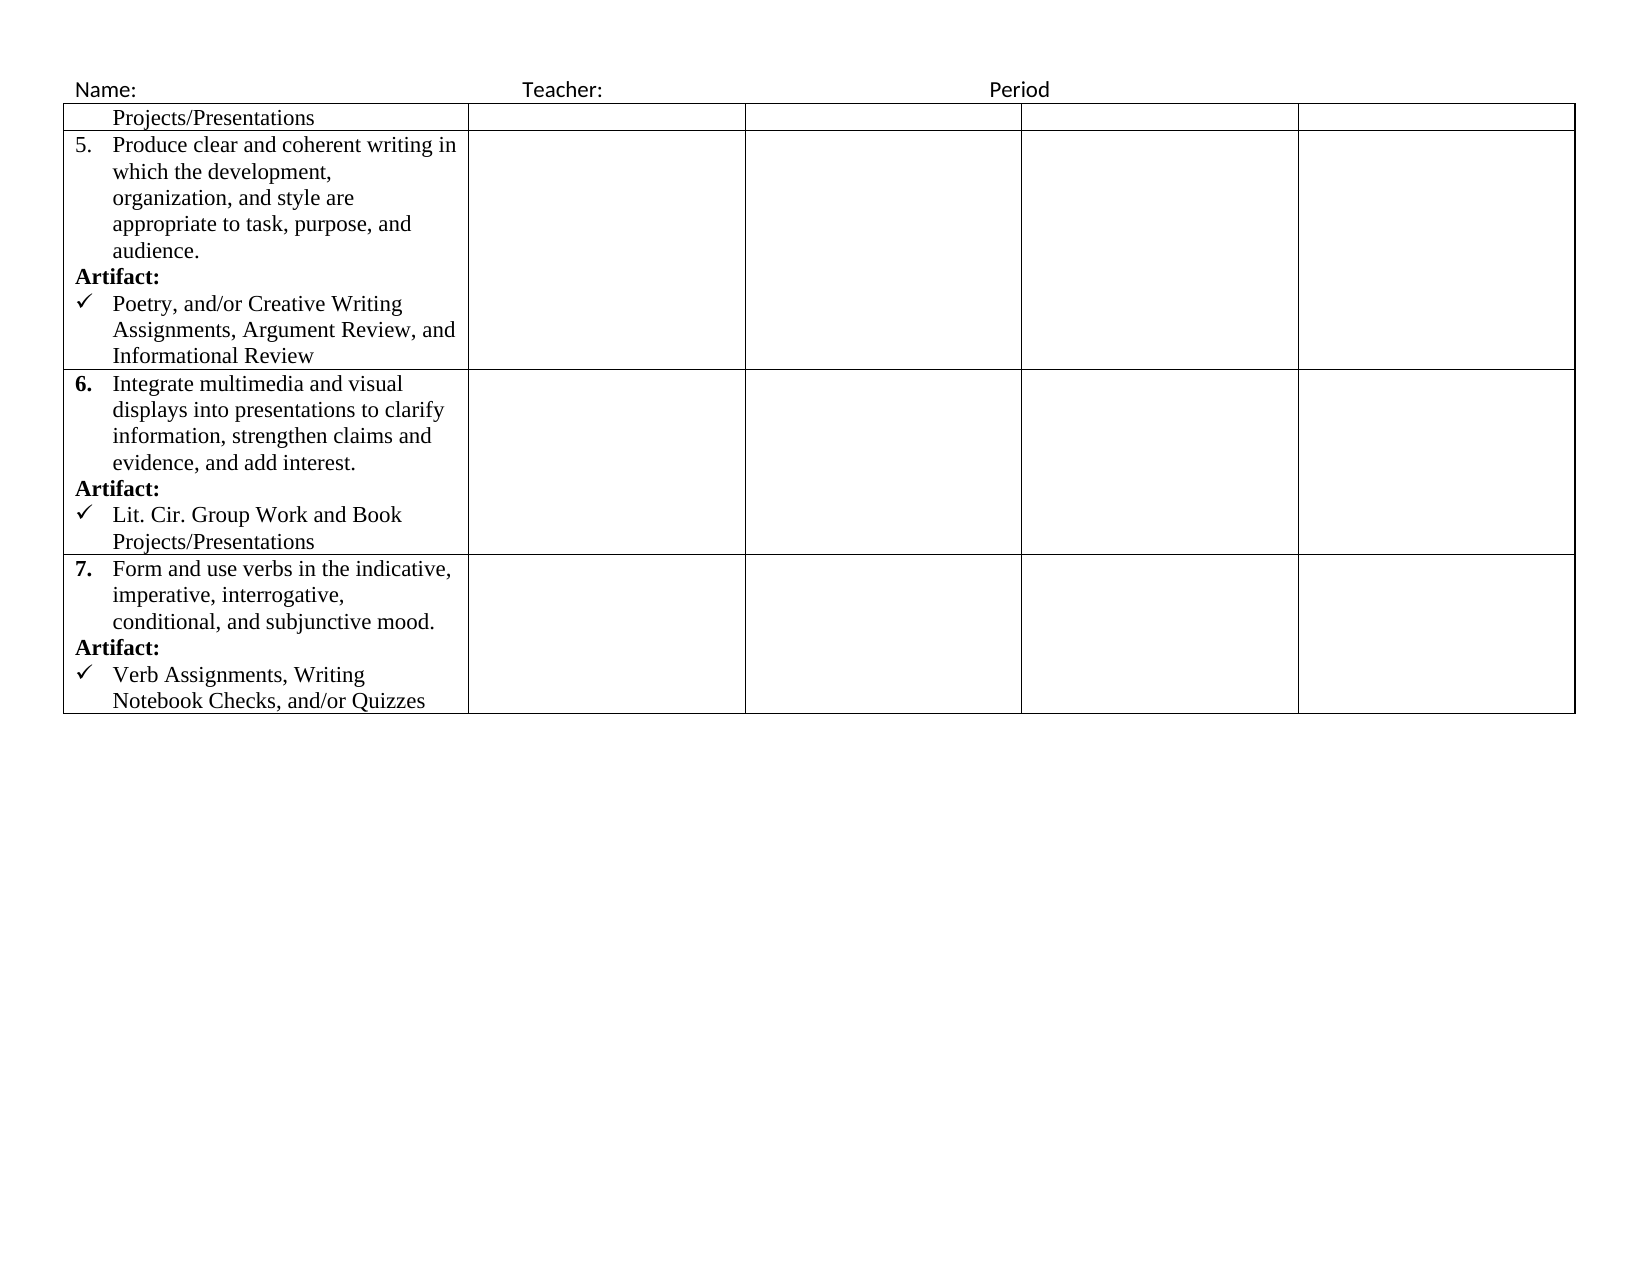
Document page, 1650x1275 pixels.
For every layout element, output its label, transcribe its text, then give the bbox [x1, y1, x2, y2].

table_cell [469, 131, 745, 369]
table_cell [469, 555, 745, 713]
table_cell [1022, 104, 1298, 130]
table_cell [469, 370, 745, 554]
table_cell Integrate multimedia and visual displays into presentations to clarify information, strengthen claims and evidence, and add interest. Artifact: Lit. Cir. Group Work and Book Projects/Presentations [64, 370, 468, 554]
table_cell Form and use verbs in the indicative, imperative, interrogative, conditional, and subjunctive mood. Artifact: Verb Assignments, Writing Notebook Checks, and/or Quizzes [64, 555, 468, 713]
table_cell [1299, 555, 1574, 713]
table_cell Produce clear and coherent writing in which the development, organization, and style are appropriate to task, purpose, and audience. Artifact: Poetry, and/or Creative Writing Assignments, Argument Review, and Informational Review [64, 131, 468, 369]
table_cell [64, 104, 468, 130]
table_cell [1022, 370, 1298, 554]
table_cell [1299, 370, 1574, 554]
table_cell [1022, 555, 1298, 713]
table_cell [1022, 131, 1298, 369]
table_cell [746, 104, 1021, 130]
table_cell [746, 555, 1021, 713]
table_cell [746, 370, 1021, 554]
table_cell [1299, 104, 1574, 130]
table_cell [469, 104, 745, 130]
table_cell [1299, 131, 1574, 369]
table_cell [746, 131, 1021, 369]
